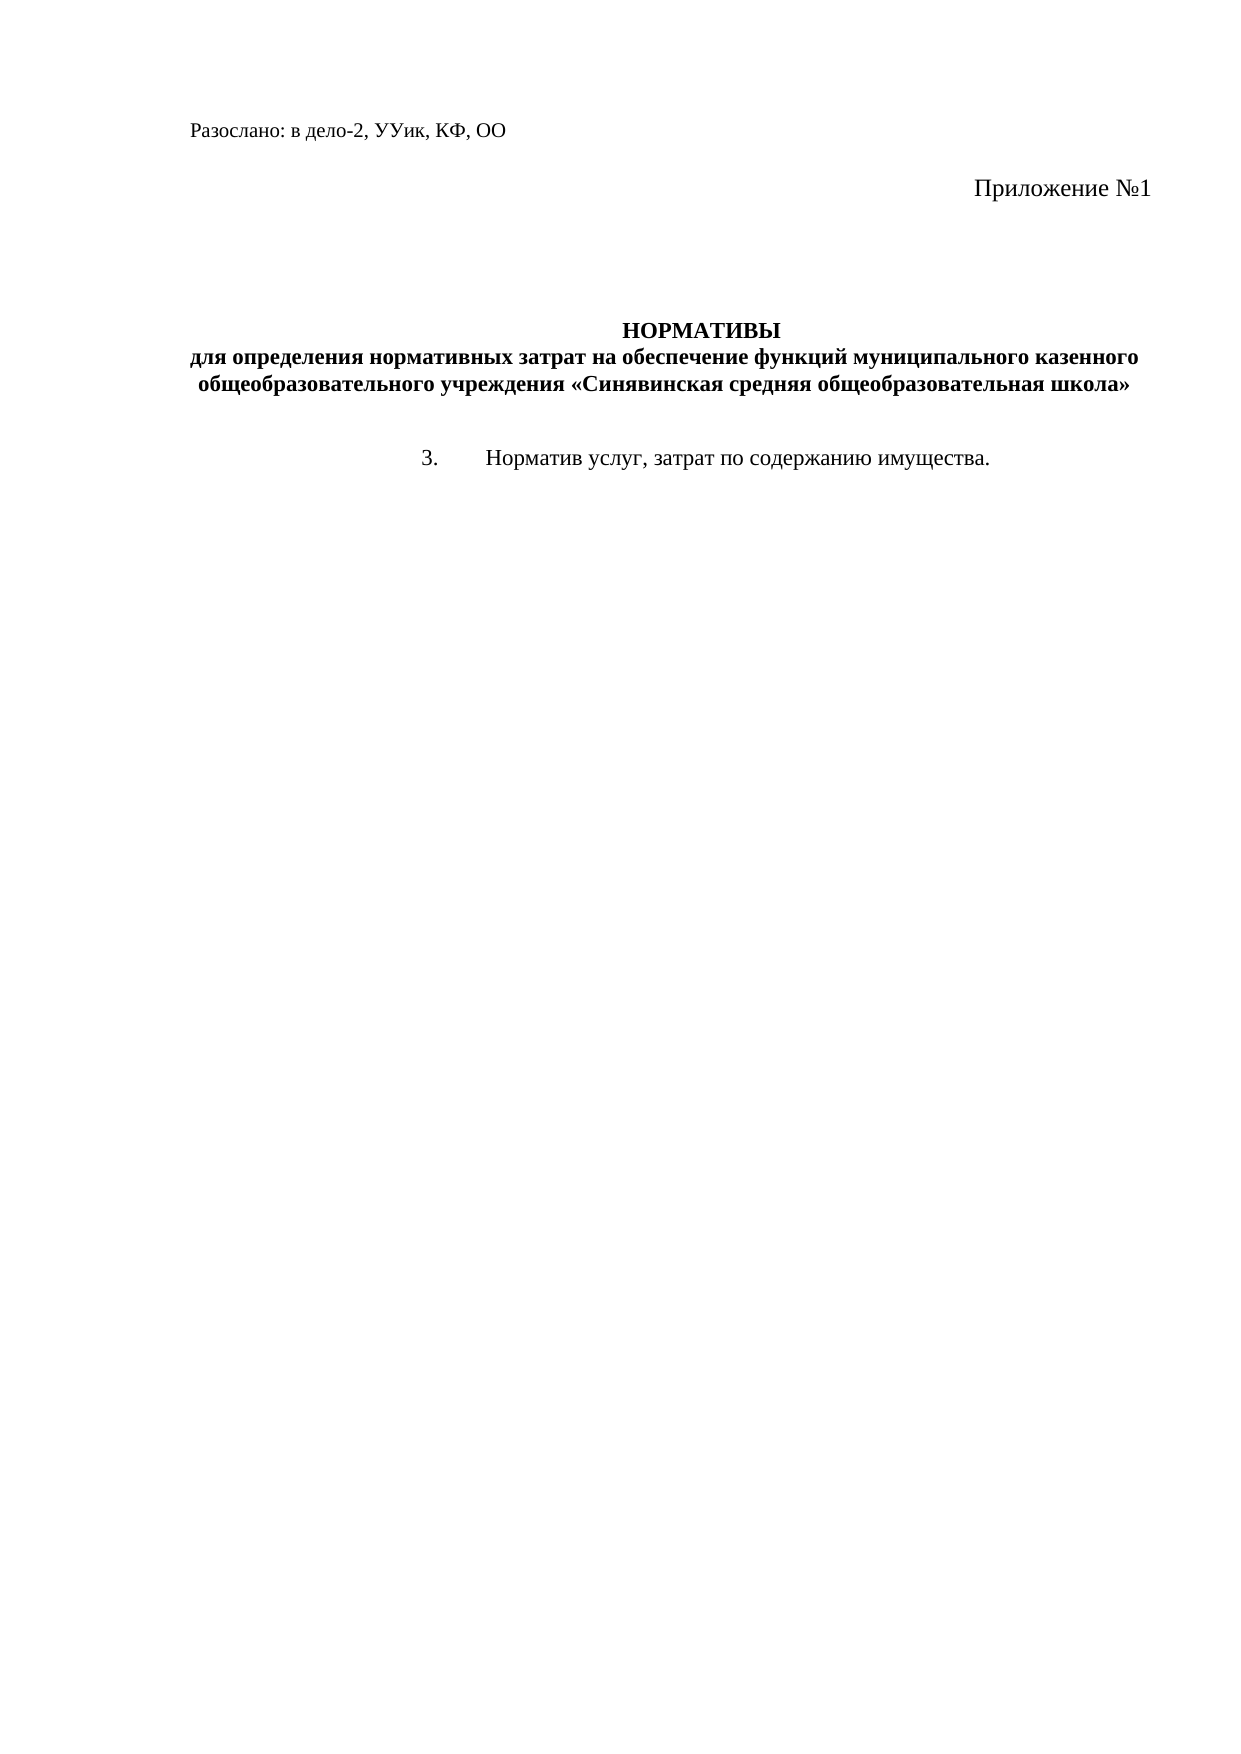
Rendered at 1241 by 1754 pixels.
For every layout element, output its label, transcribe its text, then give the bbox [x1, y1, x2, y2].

text НОРМАТИВЫ [177, 317, 1152, 343]
text для определения нормативных затрат на обеспечение функций муниципального казенного общеобразовательного учреждения «Синявинская средняя общеобразовательная школа» [177, 343, 1152, 396]
text Приложение №1 [177, 173, 1152, 202]
list Норматив услуг, затрат по содержанию имущества. [261, 444, 1152, 471]
text Разослано: в дело-2, УУик, КФ, ОО [177, 118, 1152, 142]
